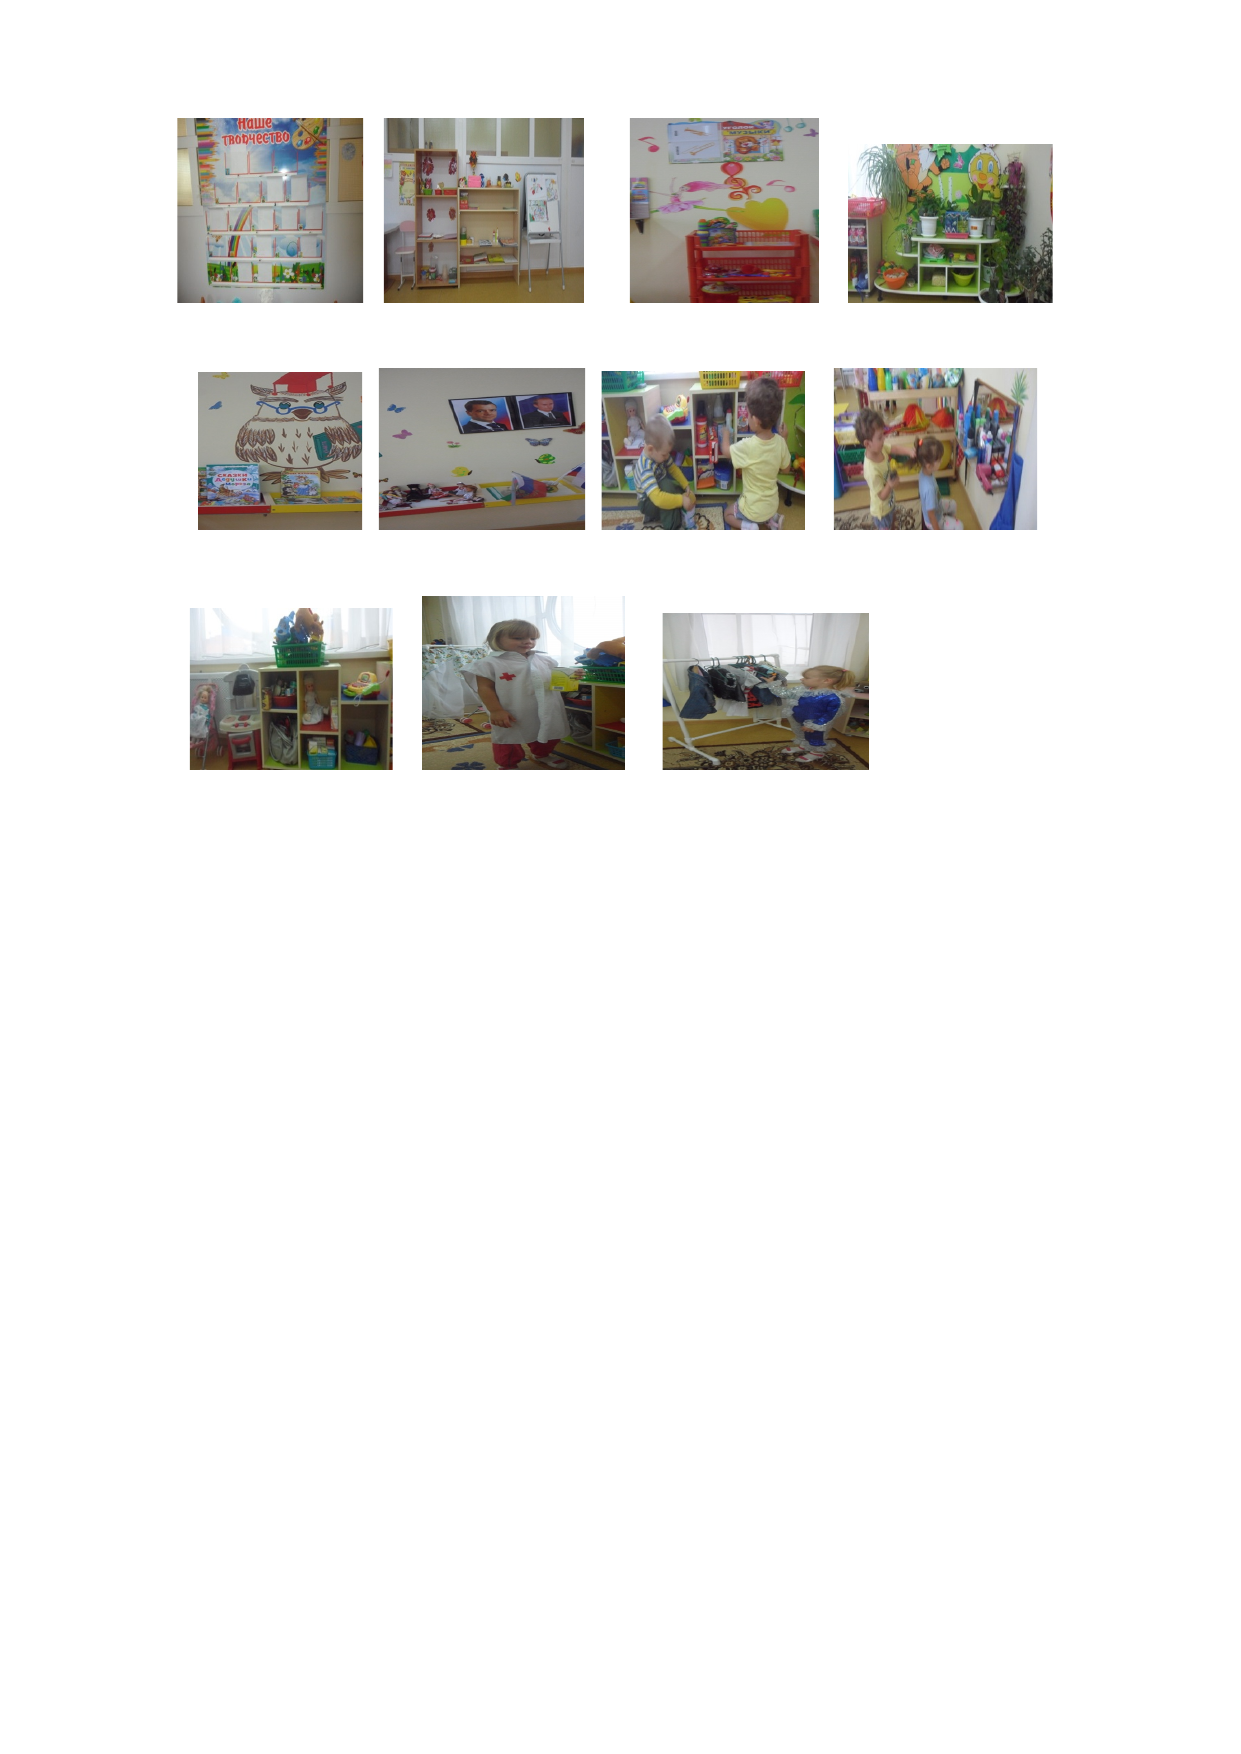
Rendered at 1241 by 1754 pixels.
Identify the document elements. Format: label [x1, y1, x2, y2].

picture [378, 368, 586, 530]
picture [177, 118, 364, 303]
picture [629, 118, 819, 303]
picture [848, 144, 1053, 303]
picture [189, 608, 393, 770]
picture [833, 368, 1038, 530]
picture [601, 371, 805, 530]
picture [198, 372, 363, 530]
picture [662, 613, 869, 770]
picture [383, 118, 584, 303]
picture [422, 596, 625, 770]
